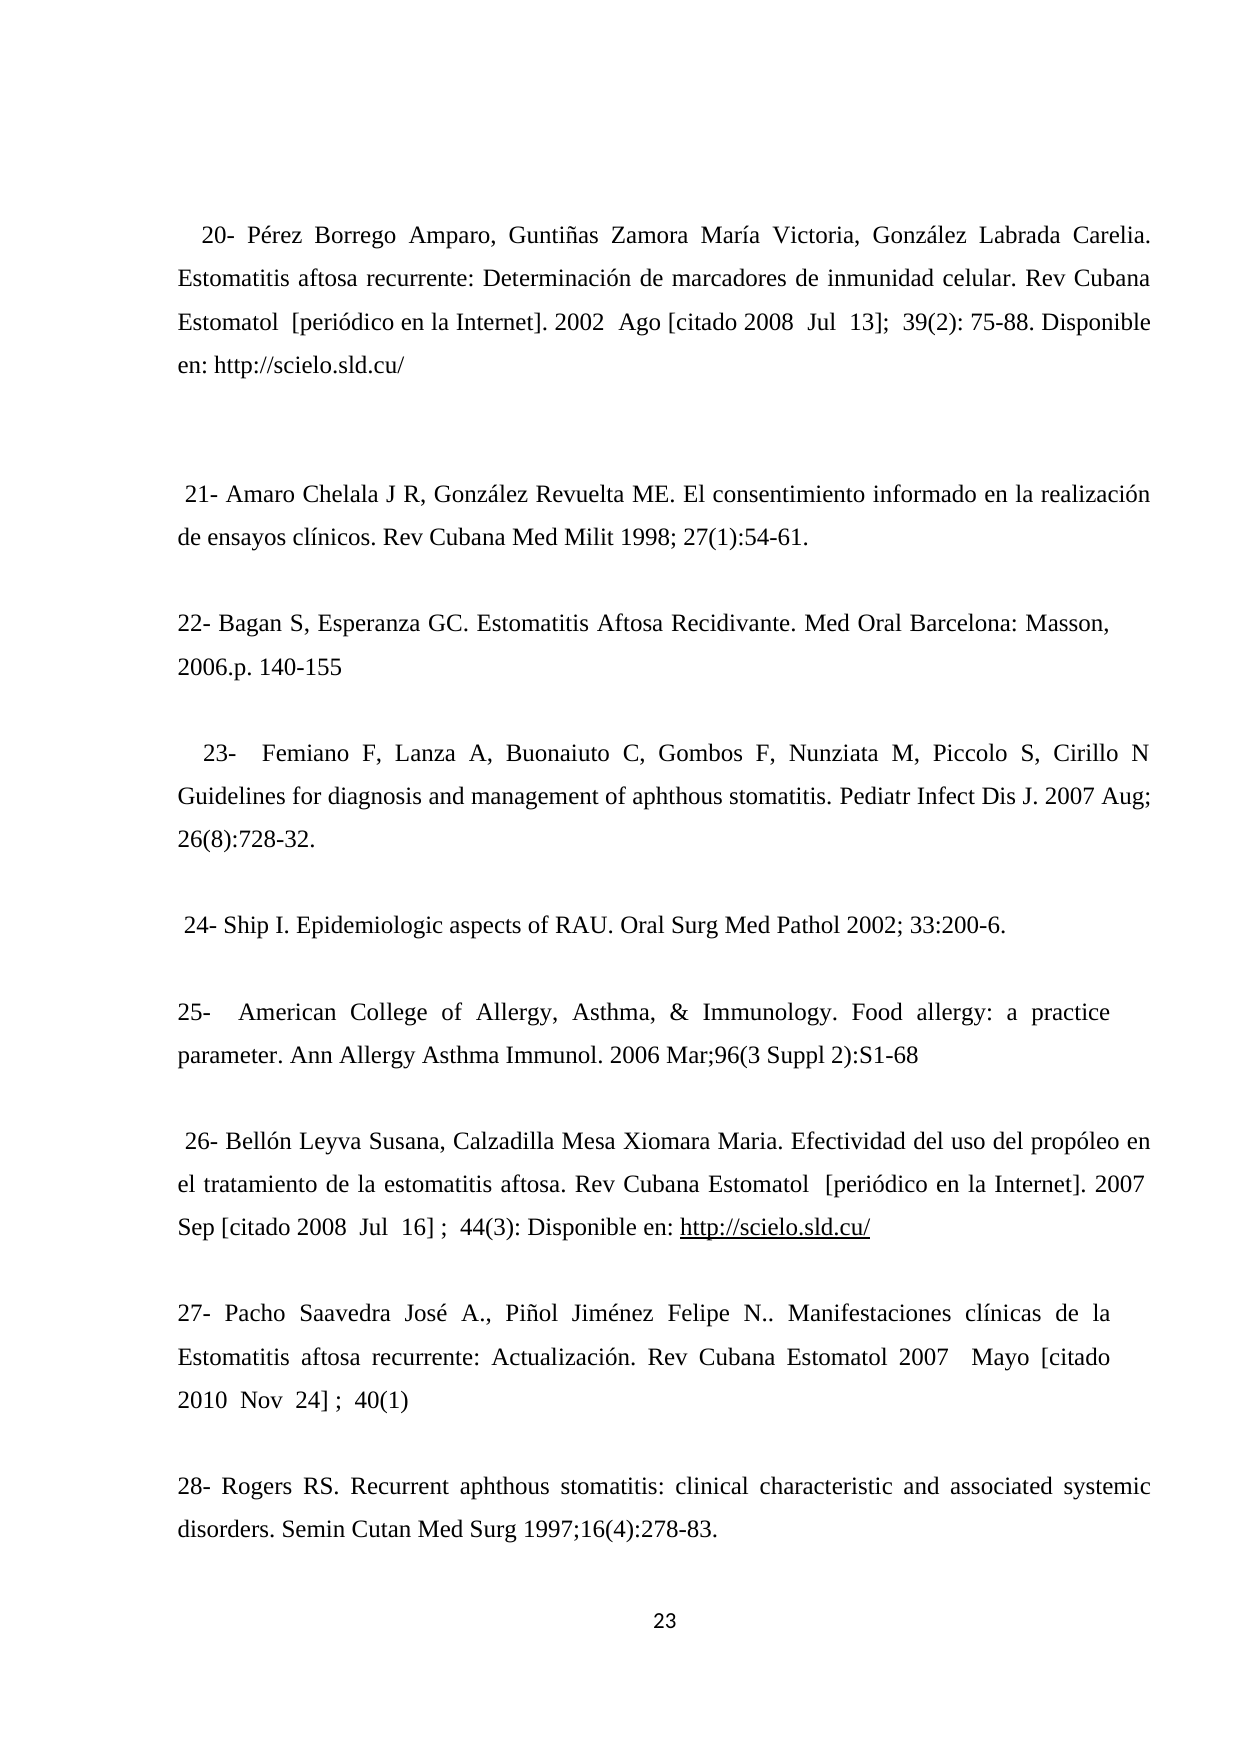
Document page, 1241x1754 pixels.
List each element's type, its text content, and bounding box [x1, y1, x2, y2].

text 24- Ship I. Epidemiologic aspects of RAU. Oral Surg Med Pathol 2002; 33:200-6. [177, 910, 1111, 939]
text 25- American College of Allergy, Asthma, & Immunology. Food allergy: a practice parameter. Ann Allergy Asthma Immunol. 2006 Mar;96(3 Suppl 2):S1-68 [177, 997, 1111, 1068]
text 28- Rogers RS. Recurrent aphthous stomatitis: clinical characteristic and associated systemic disorders. Semin Cutan Med Surg 1997;16(4):278-83. [177, 1471, 1152, 1543]
text 26- Bellón Leyva Susana, Calzadilla Mesa Xiomara Maria. Efectividad del uso del propóleo en el tratamiento de la estomatitis aftosa. Rev Cubana Estomatol [periódico en la Internet]. 2007 Sep [citado 2008 Jul 16] ; 44(3): Disponible en: http://scielo.sld.cu/ [177, 1126, 1152, 1241]
text 22- Bagan S, Esperanza GC. Estomatitis Aftosa Recidivante. Med Oral Barcelona: Masson, 2006.p. 140-155 [177, 608, 1111, 680]
text 27- Pacho Saavedra José A., Piñol Jiménez Felipe N.. Manifestaciones clínicas de la Estomatitis aftosa recurrente: Actualización. Rev Cubana Estomatol 2007 Mayo [citado 2010 Nov 24] ; 40(1) [177, 1298, 1111, 1413]
text 23- Femiano F, Lanza A, Buonaiuto C, Gombos F, Nunziata M, Piccolo S, Cirillo N Guidelines for diagnosis and management of aphthous stomatitis. Pediatr Infect Dis J. 2007 Aug; 26(8):728-32. [177, 738, 1152, 853]
text 21- Amaro Chelala J R, González Revuelta ME. El consentimiento informado en la realización de ensayos clínicos. Rev Cubana Med Milit 1998; 27(1):54-61. [177, 479, 1152, 551]
text 20- Pérez Borrego Amparo, Guntiñas Zamora María Victoria, González Labrada Carelia. Estomatitis aftosa recurrente: Determinación de marcadores de inmunidad celular. Rev Cubana Estomatol [periódico en la Internet]. 2002 Ago [citado 2008 Jul 13]; 39(2): 75-88. Disponible en: http://scielo.sld.cu/ [177, 220, 1152, 378]
